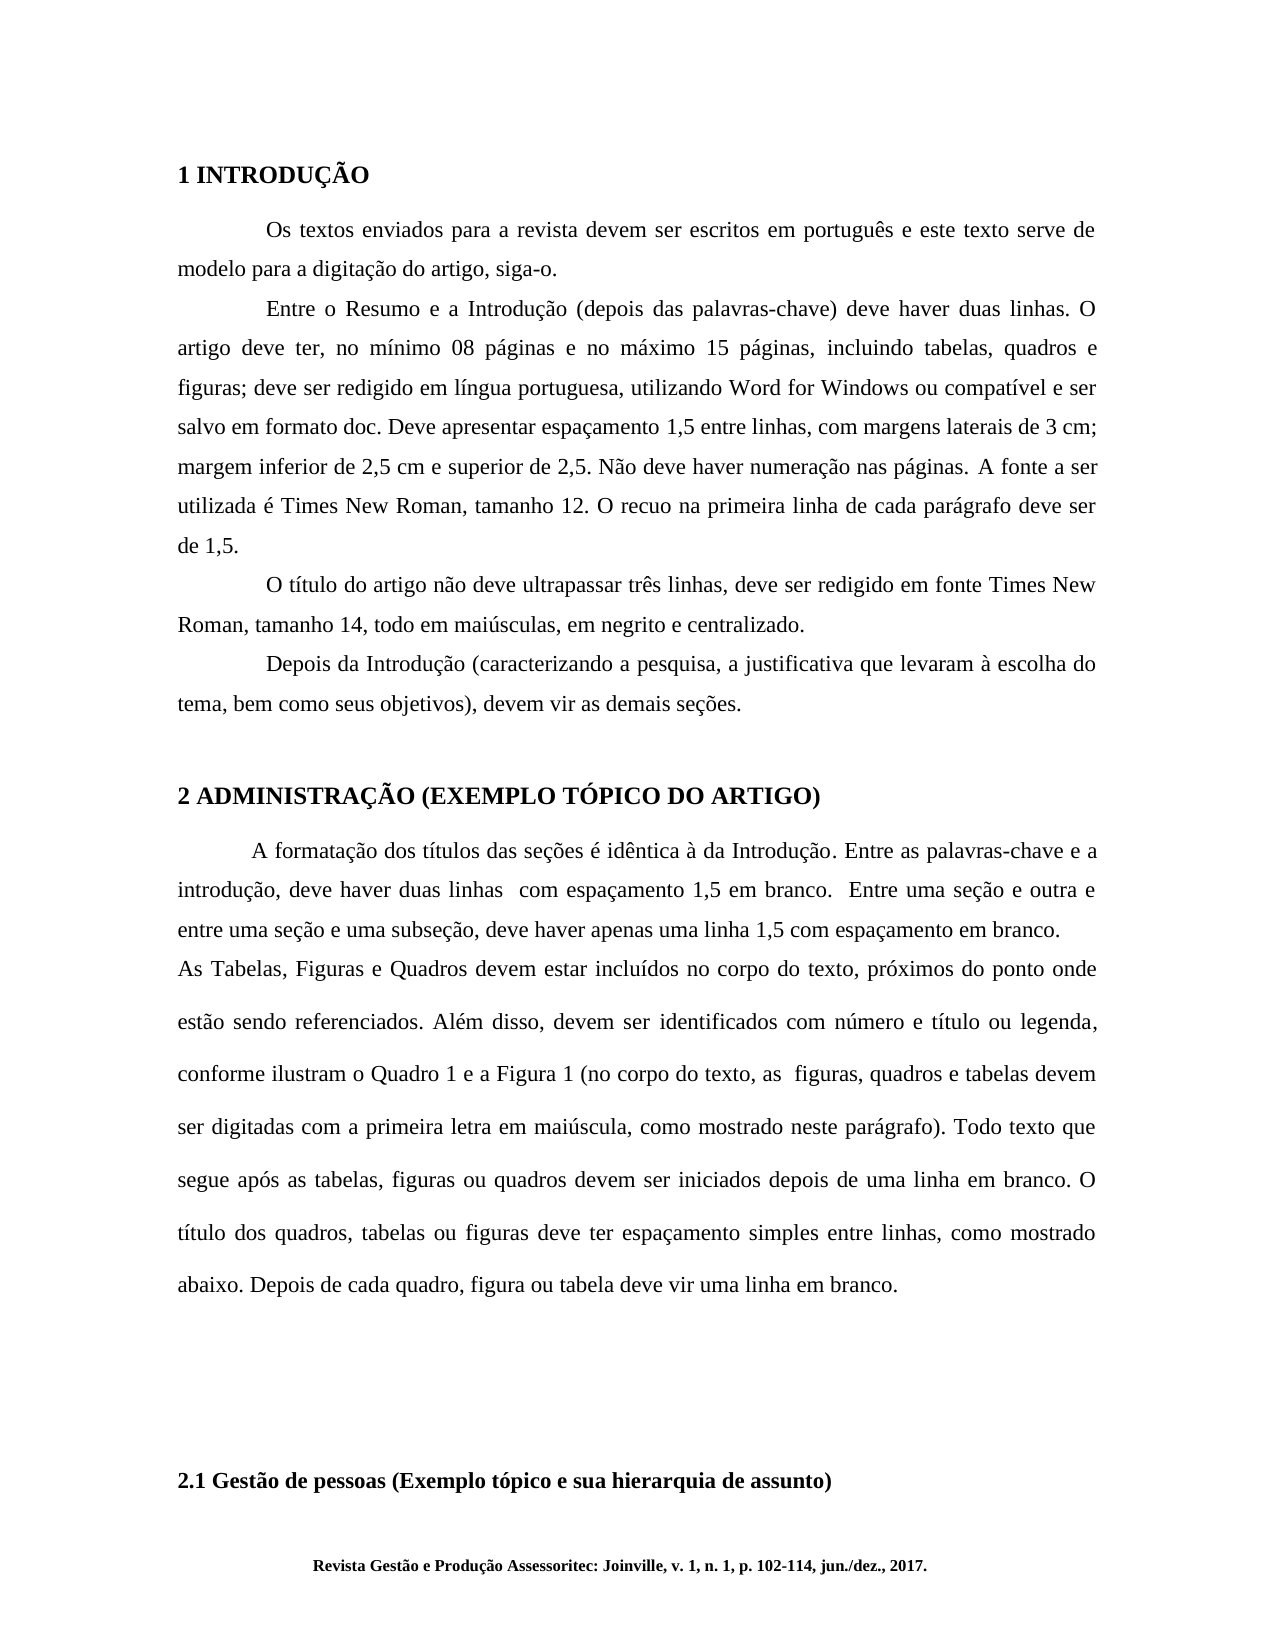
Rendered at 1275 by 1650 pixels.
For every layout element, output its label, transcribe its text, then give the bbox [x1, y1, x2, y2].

text Depois da Introdução (caracterizando a pesquisa, a justificativa que levaram à escolha do tema, bem como seus objetivos), devem vir as demais seções. [177, 650, 1098, 716]
subtitle 2 ADMINISTRAÇÃO (exemplo tópico do artigo) [177, 781, 1098, 810]
text As Tabelas, Figuras e Quadros devem estar incluídos no corpo do texto, próximos do ponto onde estão sendo referenciados. Além disso, devem ser identificados com número e título ou legenda, conforme ilustram o Quadro 1 e a Figura 1 (no corpo do texto, as figuras, quadros e tabelas devem ser digitadas com a primeira letra em maiúscula, como mostrado neste parágrafo). Todo texto que segue após as tabelas, figuras ou quadros devem ser iniciados depois de uma linha em branco. O título dos quadros, tabelas ou figuras deve ter espaçamento simples entre linhas, como mostrado abaixo. Depois de cada quadro, figura ou tabela deve vir uma linha em branco. [177, 955, 1098, 1298]
text O título do artigo não deve ultrapassar três linhas, deve ser redigido em fonte Times New Roman, tamanho 14, todo em maiúsculas, em negrito e centralizado. [177, 571, 1098, 637]
text A formatação dos títulos das seções é idêntica à da Introdução. Entre as palavras-chave e a introdução, deve haver duas linhas com espaçamento 1,5 em branco. Entre uma seção e outra e entre uma seção e uma subseção, deve haver apenas uma linha 1,5 com espaçamento em branco. [177, 837, 1098, 942]
text 2.1 Gestão de pessoas (Exemplo tópico e sua hierarquia de assunto) [177, 1467, 1098, 1493]
text Os textos enviados para a revista devem ser escritos em português e este texto serve de modelo para a digitação do artigo, siga-o. [177, 216, 1098, 282]
subtitle 1 INTRODUÇÃO [177, 160, 1098, 189]
text Entre o Resumo e a Introdução (depois das palavras-chave) deve haver duas linhas. O artigo deve ter, no mínimo 08 páginas e no máximo 15 páginas, incluindo tabelas, quadros e figuras; deve ser redigido em língua portuguesa, utilizando Word for Windows ou compatível e ser salvo em formato doc. Deve apresentar espaçamento 1,5 entre linhas, com margens laterais de 3 cm; margem inferior de 2,5 cm e superior de 2,5. Não deve haver numeração nas páginas. A fonte a ser utilizada é Times New Roman, tamanho 12. O recuo na primeira linha de cada parágrafo deve ser de 1,5. [177, 295, 1098, 558]
